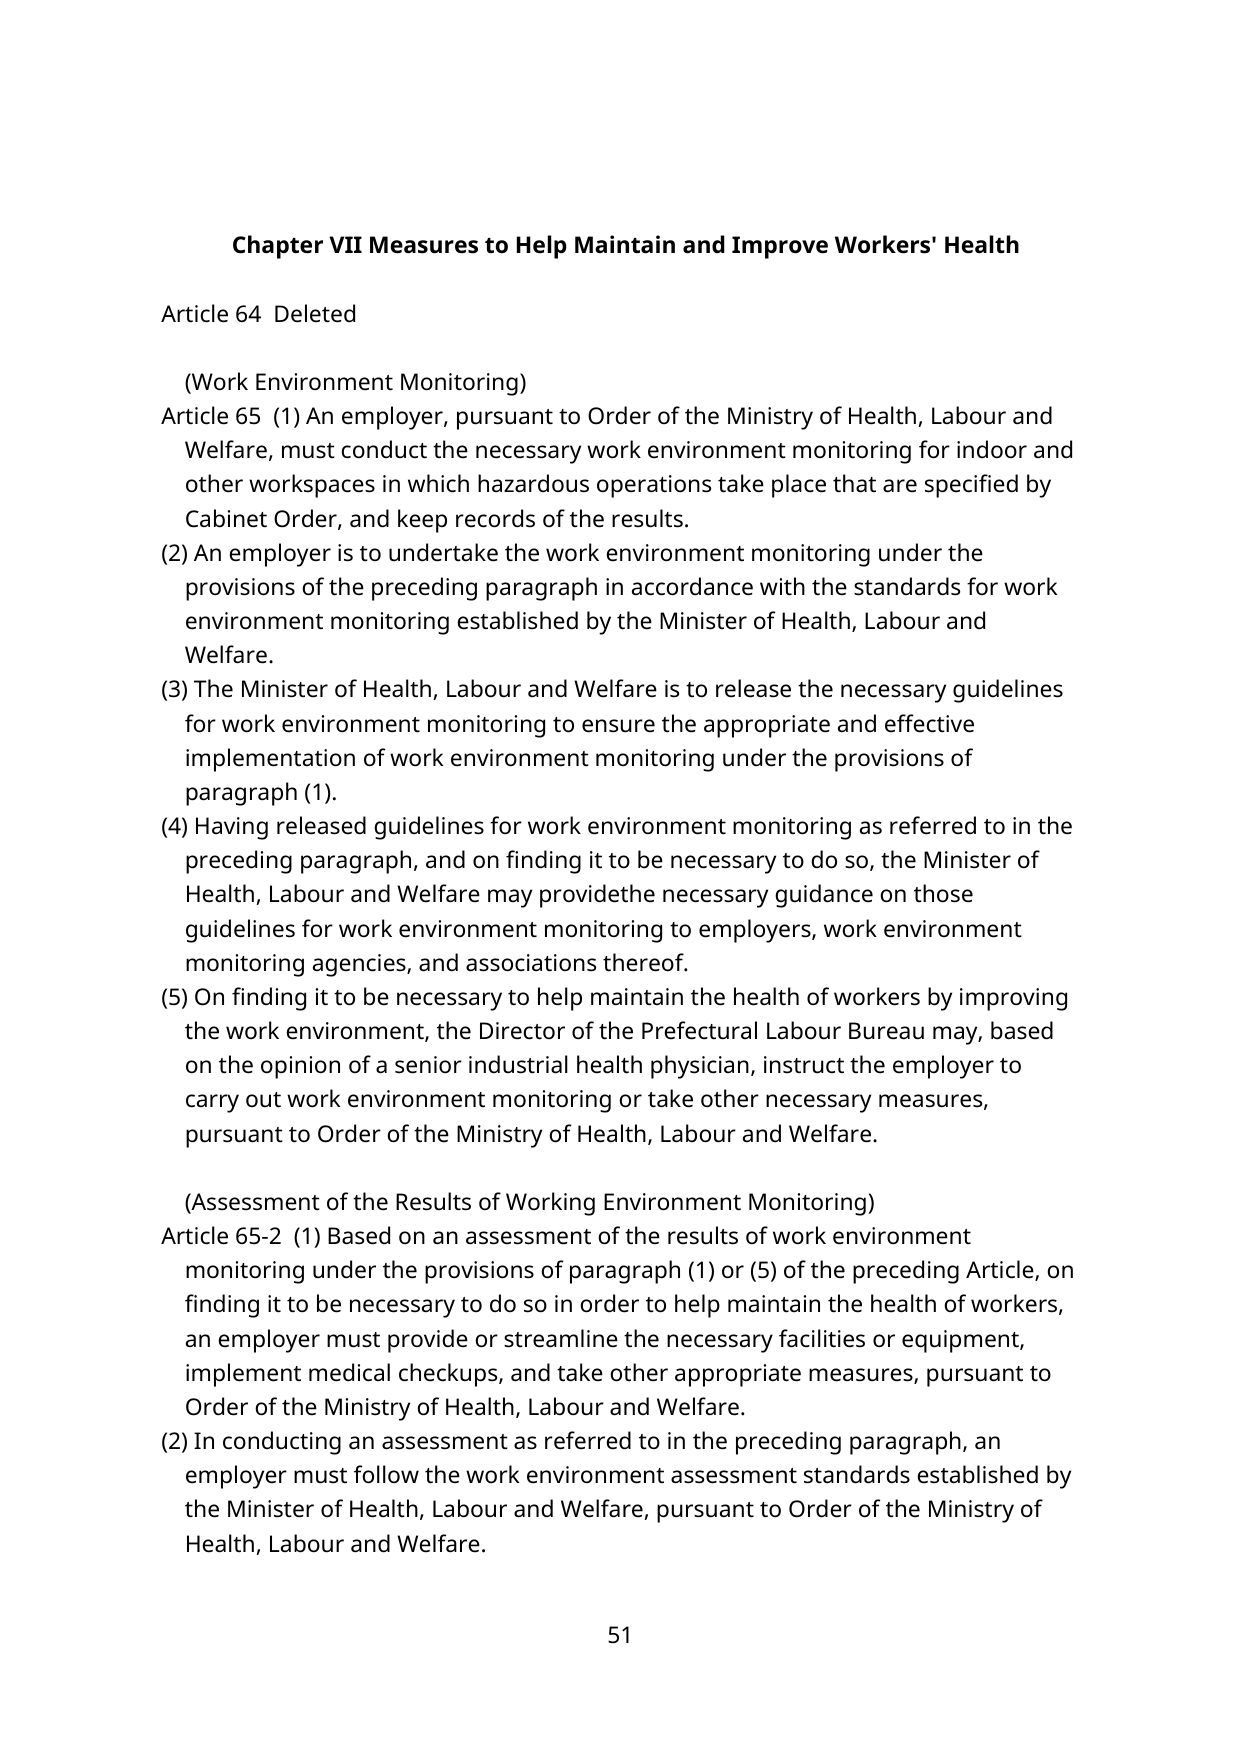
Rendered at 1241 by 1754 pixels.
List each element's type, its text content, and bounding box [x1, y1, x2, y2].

text Chapter VII Measures to Help Maintain and Improve Workers' Health [230, 228, 1079, 262]
text (2) In conducting an assessment as referred to in the preceding paragraph, an employer must follow the work environment assessment standards established by the Minister of Health, Labour and Welfare, pursuant to Order of the Ministry of Health, Labour and Welfare. [161, 1424, 1079, 1560]
text (2) An employer is to undertake the work environment monitoring under the provisions of the preceding paragraph in accordance with the standards for work environment monitoring established by the Minister of Health, Labour and Welfare. [161, 535, 1079, 672]
text (3) The Minister of Health, Labour and Welfare is to release the necessary guidelines for work environment monitoring to ensure the appropriate and effective implementation of work environment monitoring under the provisions of paragraph (1). [161, 672, 1079, 809]
text (Assessment of the Results of Working Environment Monitoring) [184, 1184, 1079, 1219]
text Article 64 Deleted [161, 296, 1079, 330]
text Article 65-2 (1) Based on an assessment of the results of work environment monitoring under the provisions of paragraph (1) or (5) of the preceding Article, on finding it to be necessary to do so in order to help maintain the health of workers, an employer must provide or streamline the necessary facilities or equipment, implement medical checkups, and take other appropriate measures, pursuant to Order of the Ministry of Health, Labour and Welfare. [161, 1219, 1079, 1424]
text (5) On finding it to be necessary to help maintain the health of workers by improving the work environment, the Director of the Prefectural Labour Bureau may, based on the opinion of a senior industrial health physician, instruct the employer to carry out work environment monitoring or take other necessary measures, pursuant to Order of the Ministry of Health, Labour and Welfare. [161, 979, 1079, 1150]
text (Work Environment Monitoring) [184, 364, 1079, 399]
text Article 65 (1) An employer, pursuant to Order of the Ministry of Health, Labour and Welfare, must conduct the necessary work environment monitoring for indoor and other workspaces in which hazardous operations take place that are specified by Cabinet Order, and keep records of the results. [161, 399, 1079, 535]
text (4) Having released guidelines for work environment monitoring as referred to in the preceding paragraph, and on finding it to be necessary to do so, the Minister of Health, Labour and Welfare may providethe necessary guidance on those guidelines for work environment monitoring to employers, work environment monitoring agencies, and associations thereof. [161, 809, 1079, 979]
